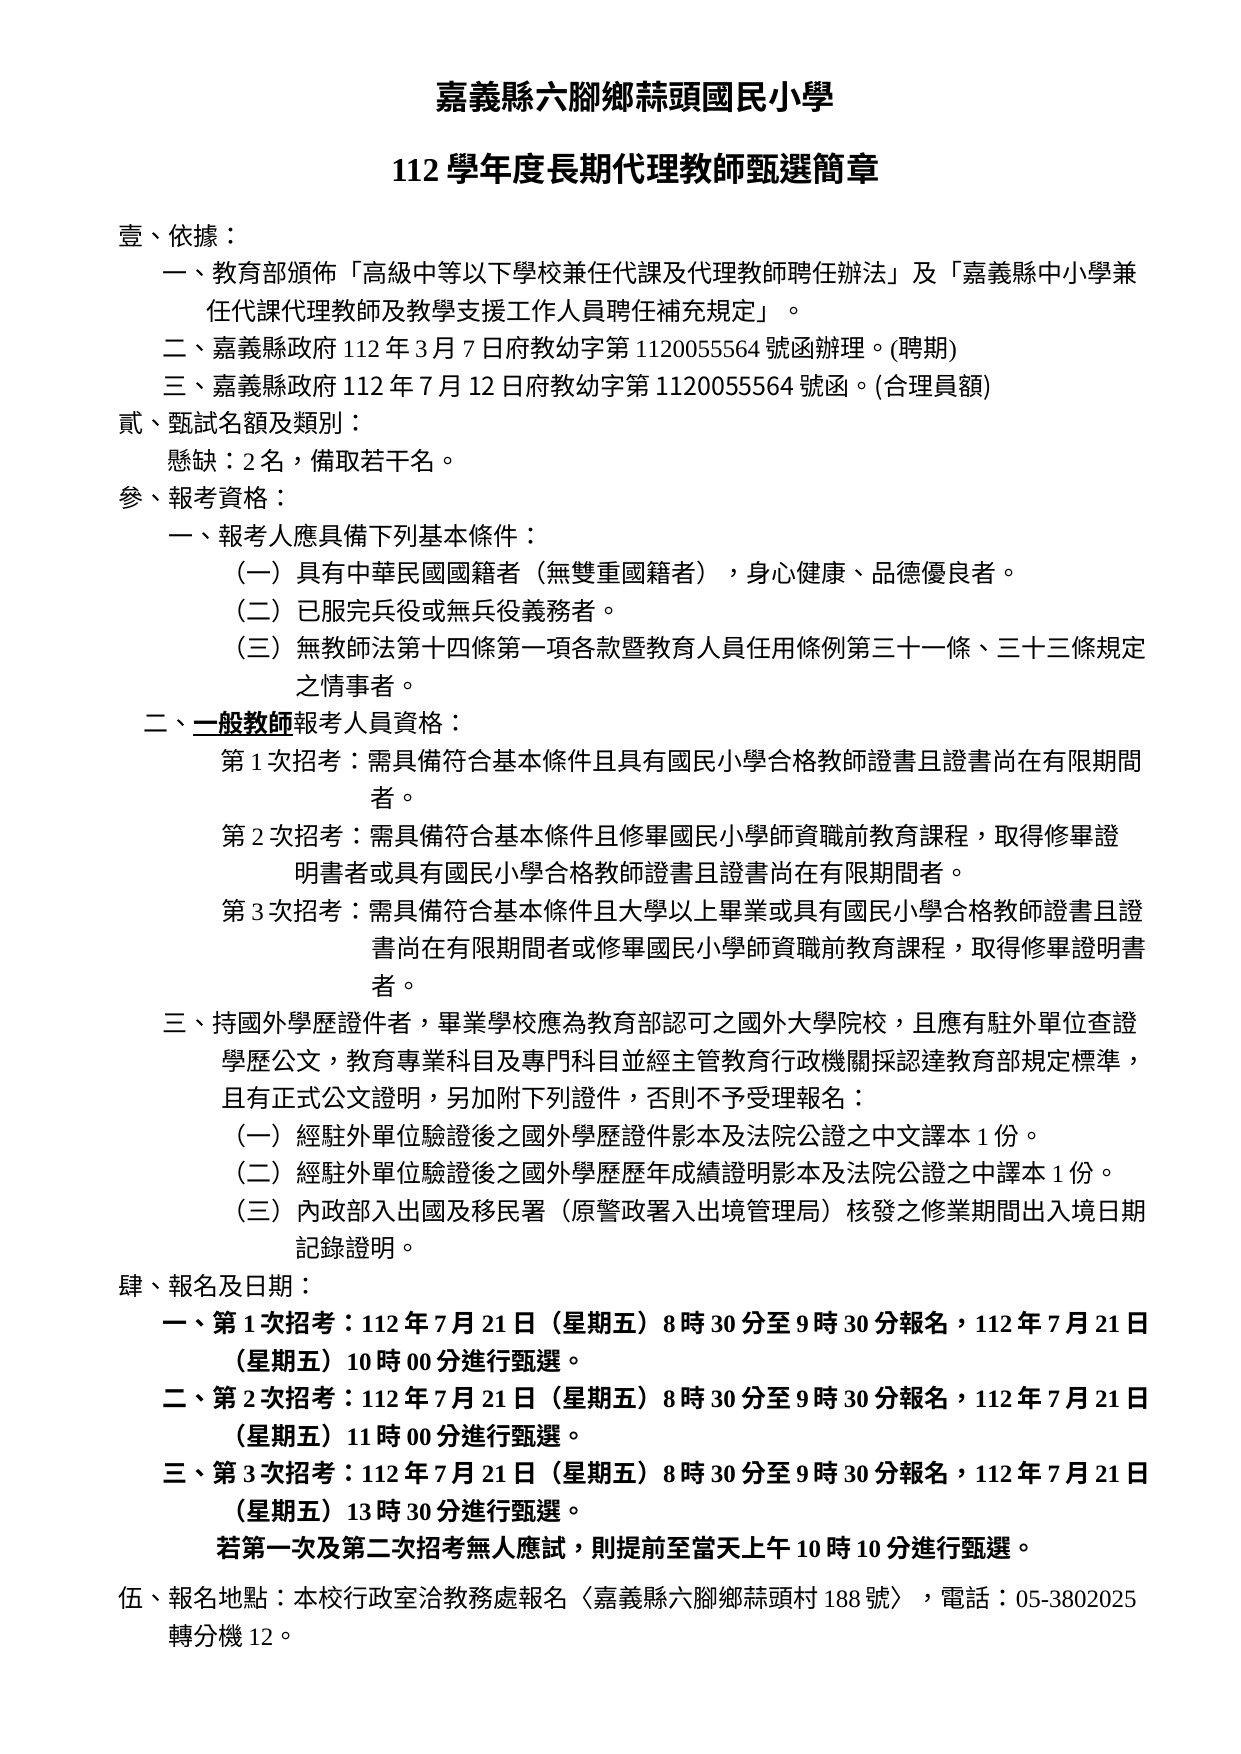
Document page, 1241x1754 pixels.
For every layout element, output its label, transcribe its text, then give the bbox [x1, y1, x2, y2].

text 二、一般教師報考人員資格： [118, 703, 1152, 740]
text （三）無教師法第十四條第一項各款暨教育人員任用條例第三十一條、三十三條規定之情事者。 [221, 628, 1152, 703]
text 參、報考資格： [118, 478, 1152, 515]
text （二）經駐外單位驗證後之國外學歷歷年成績證明影本及法院公證之中譯本1份。 [221, 1153, 1152, 1190]
text 懸缺：2名，備取若干名。 [118, 440, 1152, 478]
text （二）已服完兵役或無兵役義務者。 [221, 590, 1152, 628]
text （三）內政部入出國及移民署（原警政署入出境管理局）核發之修業期間出入境日期記錄證明。 [221, 1190, 1152, 1265]
text 二、嘉義縣政府112年3月7日府教幼字第1120055564號函辦理。(聘期) [162, 328, 1152, 365]
text （一）經駐外單位驗證後之國外學歷證件影本及法院公證之中文譯本1份。 [221, 1115, 1152, 1153]
text 貳、甄試名額及類別： [118, 403, 1152, 440]
text 壹、依據： [118, 215, 1152, 253]
text 者。 [117, 778, 1152, 815]
text 三、嘉義縣政府112年7月12日府教幼字第1120055564號函。(合理員額) [162, 365, 1152, 403]
text 一、第1次招考：112年7月21日（星期五）8時30分至9時30分報名，112年7月21日（星期五）10時00分進行甄選。 [162, 1303, 1152, 1378]
text 112學年度長期代理教師甄選簡章 [118, 143, 1152, 191]
text 明書者或具有國民小學合格教師證書且證書尚在有限期間者。 [118, 853, 1152, 890]
text 一、報考人應具備下列基本條件： [118, 515, 1152, 553]
text 三、持國外學歷證件者，畢業學校應為教育部認可之國外大學院校，且應有駐外單位查證學歷公文，教育專業科目及專門科目並經主管教育行政機關採認達教育部規定標準，且有正式公文證明，另加附下列證件，否則不予受理報名： [162, 1003, 1152, 1115]
text 若第一次及第二次招考無人應試，則提前至當天上午10時10分進行甄選。 [216, 1528, 1152, 1565]
text 第1次招考：需具備符合基本條件且具有國民小學合格教師證書且證書尚在有限期間 [117, 740, 1152, 778]
text 肆、報名及日期： [118, 1265, 1152, 1303]
text 第3次招考：需具備符合基本條件且大學以上畢業或具有國民小學合格教師證書且證書尚在有限期間者或修畢國民小學師資職前教育課程，取得修畢證明書者。 [221, 890, 1152, 1003]
text （一）具有中華民國國籍者（無雙重國籍者），身心健康、品德優良者。 [221, 553, 1152, 590]
text 伍、報名地點：本校行政室洽教務處報名〈嘉義縣六腳鄉蒜頭村188號〉，電話：05-3802025轉分機12。 [118, 1578, 1152, 1653]
text 嘉義縣六腳鄉蒜頭國民小學 [118, 71, 1152, 119]
text 第2次招考：需具備符合基本條件且修畢國民小學師資職前教育課程，取得修畢證 [118, 815, 1152, 853]
text 一、教育部頒佈「高級中等以下學校兼任代課及代理教師聘任辦法」及「嘉義縣中小學兼任代課代理教師及教學支援工作人員聘任補充規定」。 [162, 253, 1152, 328]
text 二、第2次招考：112年7月21日（星期五）8時30分至9時30分報名，112年7月21日（星期五）11時00分進行甄選。 [162, 1378, 1152, 1453]
text 三、第3次招考：112年7月21日（星期五）8時30分至9時30分報名，112年7月21日（星期五）13時30分進行甄選。 [162, 1453, 1152, 1528]
